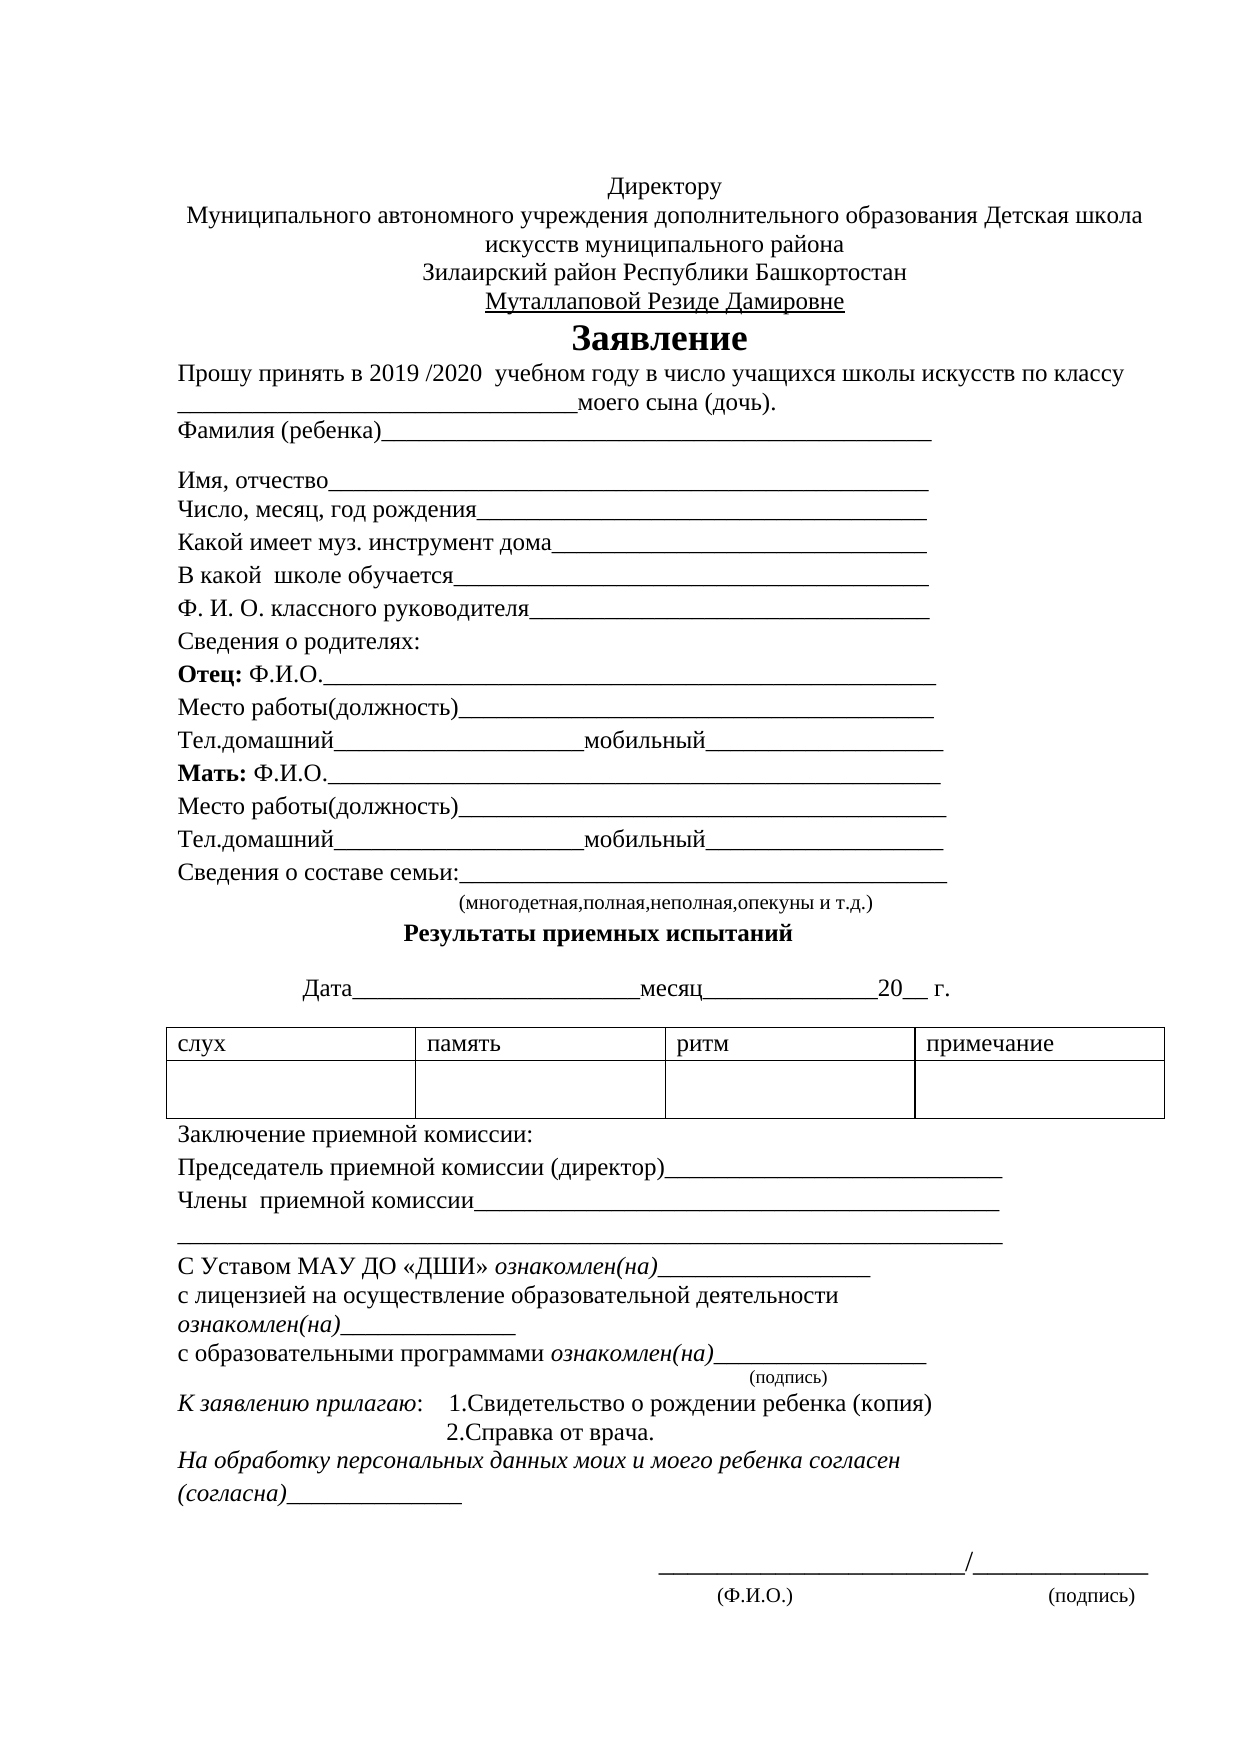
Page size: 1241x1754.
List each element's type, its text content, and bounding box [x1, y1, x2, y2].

text с образовательными программами ознакомлен(на)_________________ [177, 1338, 1152, 1366]
text Сведения о составе семьи:_______________________________________ [177, 857, 1152, 886]
text Сведения о родителях: [177, 626, 1152, 655]
text Директору [177, 171, 1152, 200]
text 2.Справка от врача. [177, 1417, 1152, 1446]
text Ф. И. О. классного руководителя________________________________ [177, 593, 1152, 622]
text К заявлению прилагаю: 1.Свидетельство о рождении ребенка (копия) [177, 1388, 1152, 1417]
text Тел.домашний____________________мобильный___________________ [177, 824, 1152, 853]
text С Уставом МАУ ДО «ДШИ» ознакомлен(на)_________________ [177, 1251, 1152, 1280]
text Мать: Ф.И.О._________________________________________________ [177, 758, 1152, 787]
text На обработку персональных данных моих и моего ребенка согласен (согласна)______________ [177, 1446, 1152, 1507]
text (Ф.И.О.) (подпись) [177, 1583, 1152, 1607]
table_header ритм [666, 1028, 914, 1060]
text _____________________/____________ [177, 1544, 1152, 1578]
text Прошу принять в 2019 /2020 учебном году в число учащихся школы искусств по классу ________________________________моего сына (дочь). [177, 358, 1152, 416]
text Число, месяц, год рождения____________________________________ [177, 494, 1152, 523]
text Заключение приемной комиссии: [177, 1119, 1152, 1148]
table_header примечание [916, 1028, 1164, 1060]
text Фамилия (ребенка)____________________________________________ [177, 416, 1152, 444]
table_cell [666, 1061, 914, 1118]
text с лицензией на осуществление образовательной деятельности ознакомлен(на)______________ [177, 1280, 1152, 1338]
text Заявление [177, 315, 1152, 358]
text __________________________________________________________________ [177, 1218, 1152, 1247]
text Тел.домашний____________________мобильный___________________ [177, 725, 1152, 754]
table_cell [167, 1061, 415, 1118]
text Отец: Ф.И.О._________________________________________________ [177, 659, 1152, 688]
table_cell [916, 1061, 1164, 1118]
text Имя, отчество________________________________________________ [177, 465, 1152, 494]
text Какой имеет муз. инструмент дома______________________________ [177, 527, 1152, 556]
text Место работы(должность)_______________________________________ [177, 791, 1152, 820]
text Место работы(должность)______________________________________ [177, 692, 1152, 721]
text Муниципального автономного учреждения дополнительного образования Детская школа искусств муниципального района [177, 200, 1152, 257]
text Зилаирский район Республики Башкортостан [177, 257, 1152, 286]
text Результаты приемных испытаний [177, 918, 1152, 947]
text (подпись) [177, 1366, 1152, 1388]
text (многодетная,полная,неполная,опекуны и т.д.) [177, 890, 1152, 914]
table_cell [416, 1061, 665, 1118]
text Дата_______________________месяц______________20__ г. [177, 973, 1152, 1002]
text Члены приемной комиссии__________________________________________ [177, 1185, 1152, 1214]
table_header память [416, 1028, 665, 1060]
text Председатель приемной комиссии (директор)___________________________ [177, 1152, 1152, 1181]
text В какой школе обучается______________________________________ [177, 560, 1152, 589]
text Муталлаповой Резиде Дамировне [177, 286, 1152, 315]
table_header слух [167, 1028, 415, 1060]
